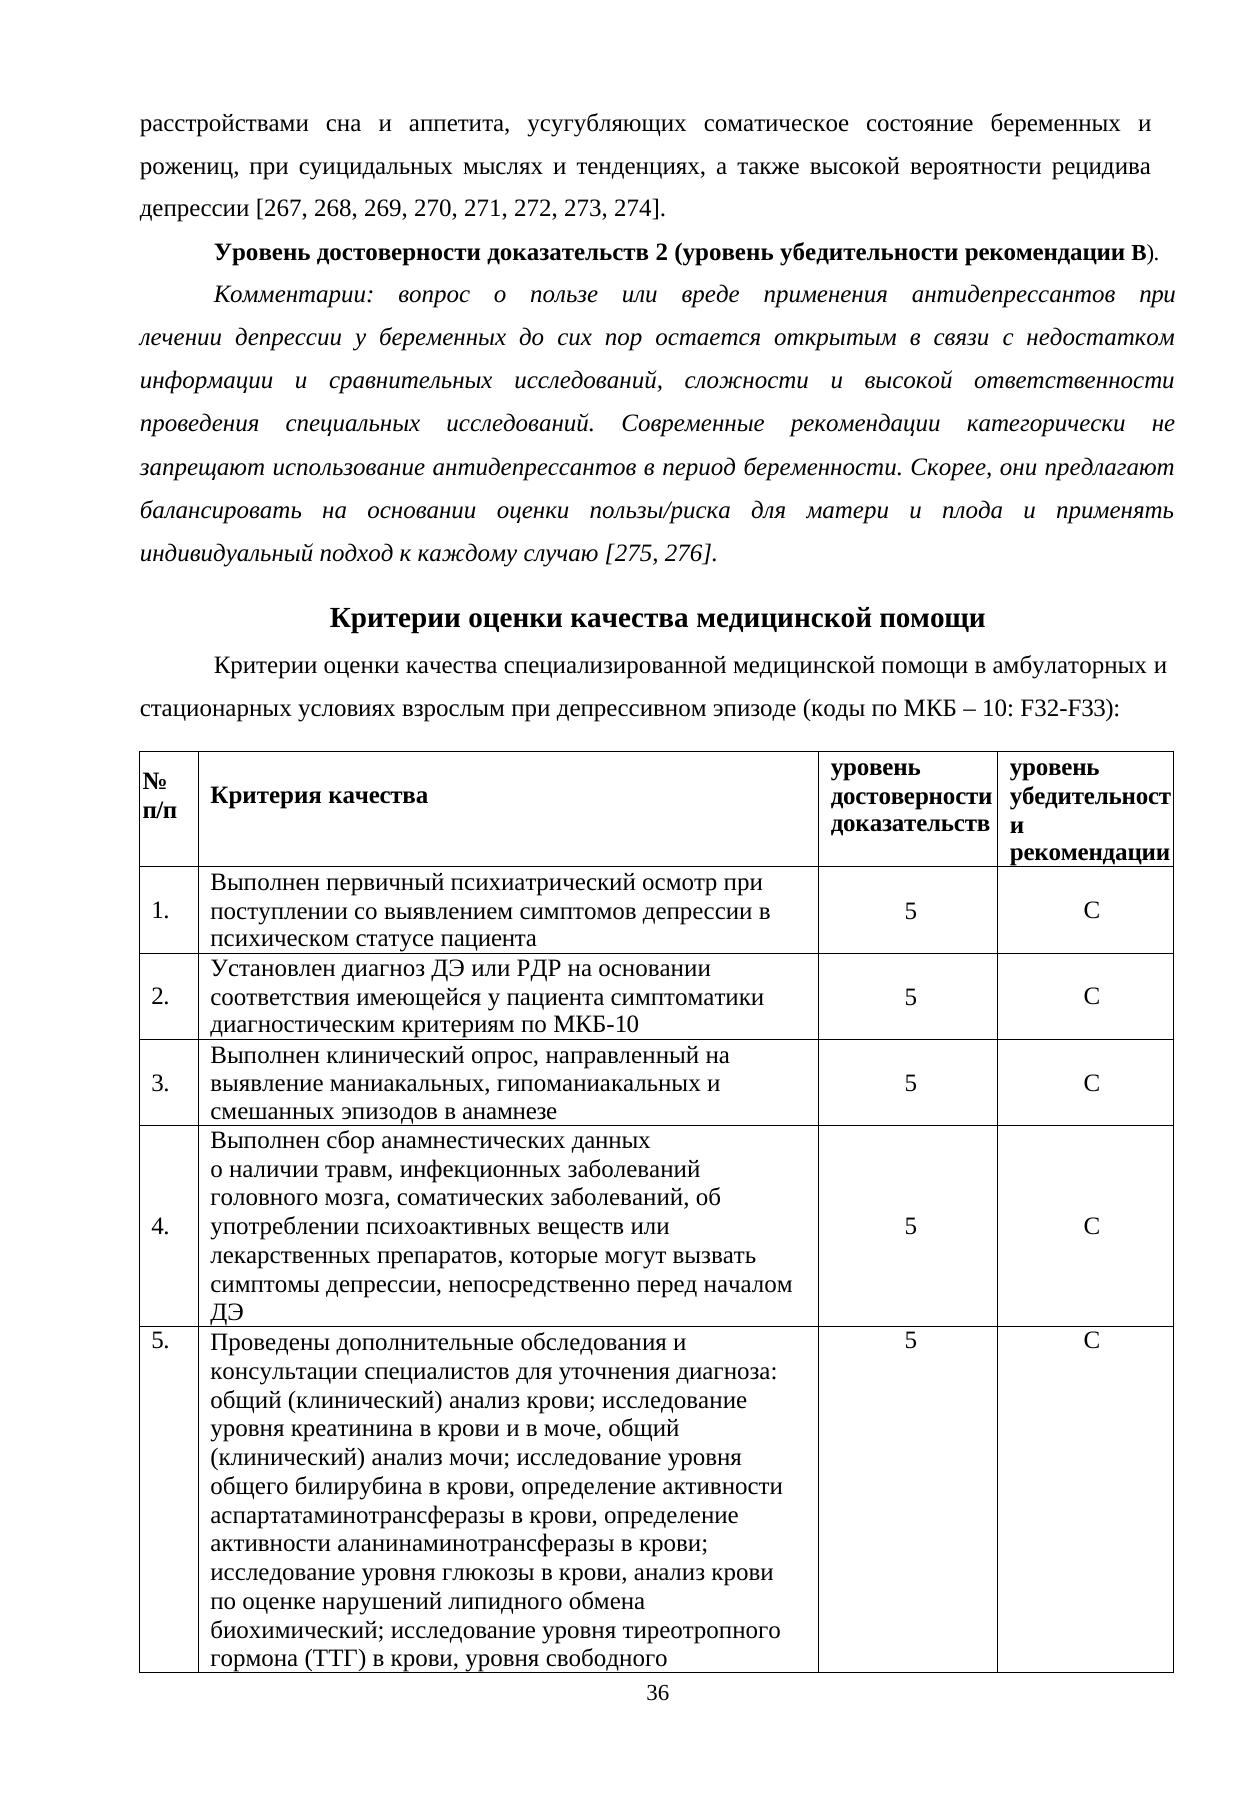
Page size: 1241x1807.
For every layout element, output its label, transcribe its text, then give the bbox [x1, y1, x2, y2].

table_cell Установлен диагноз ДЭ или РДР на основании соответствия имеющейся у пациента симптоматики диагностическим критериям по МКБ-10 [199, 954, 818, 1039]
table_cell Выполнен клинический опрос, направленный на выявление маниакальных, гипоманиакальных и смешанных эпизодов в анамнезе [199, 1040, 818, 1125]
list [139, 108, 1152, 222]
table_cell 5. [140, 1327, 198, 1672]
table_cell 4. [140, 1126, 198, 1326]
table_cell С [998, 1126, 1173, 1326]
table_cell Выполнен сбор анамнестических данных о наличии травм, инфекционных заболеваний головного мозга, соматических заболеваний, об употреблении психоактивных веществ или лекарственных препаратов, которые могут вызвать симптомы депрессии, непосредственно перед началом ДЭ [199, 1126, 818, 1326]
table_cell 1. [140, 867, 198, 952]
table_cell С [998, 954, 1173, 1039]
table_cell С [998, 1327, 1173, 1672]
table_header уровень убедительности рекомендации [998, 752, 1173, 866]
text Комментарии: вопрос о пользе или вреде применения антидепрессантов при лечении депрессии у беременных до сих пор остается открытым в связи с недостатком информации и сравнительных исследований, сложности и высокой ответственности проведения специальных исследований. Современные рекомендации категорически не запрещают использование антидепрессантов в период беременности. Скорее, они предлагают балансировать на основании оценки пользы/риска для матери и плода и применять индивидуальный подход к каждому случаю [275, 276]. [139, 279, 1176, 567]
table_cell 5 [819, 1327, 997, 1672]
text Критерии оценки качества специализированной медицинской помощи в амбулаторных и стационарных условиях взрослым при депрессивном эпизоде (коды по МКБ – 10: F32-F33): [139, 650, 1176, 722]
text Уровень достоверности доказательств 2 (уровень убедительности рекомендации B). [139, 237, 1176, 265]
table_cell 3. [140, 1040, 198, 1125]
table_cell 5 [819, 1126, 997, 1326]
text Критерии оценки качества медицинской помощи [139, 600, 1176, 634]
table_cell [199, 1327, 818, 1672]
table_cell 5 [819, 867, 997, 952]
table_cell 5 [819, 954, 997, 1039]
table_cell С [998, 1040, 1173, 1125]
table_header № п/п [140, 752, 198, 866]
table_header уровень достоверности доказательств [819, 752, 997, 866]
table_cell 5 [819, 1040, 997, 1125]
table_cell С [998, 867, 1173, 952]
table_cell Выполнен первичный психиатрический осмотр при поступлении со выявлением симптомов депрессии в психическом статусе пациента [199, 867, 818, 952]
table_header Критерия качества [199, 752, 818, 866]
table_cell 2. [140, 954, 198, 1039]
